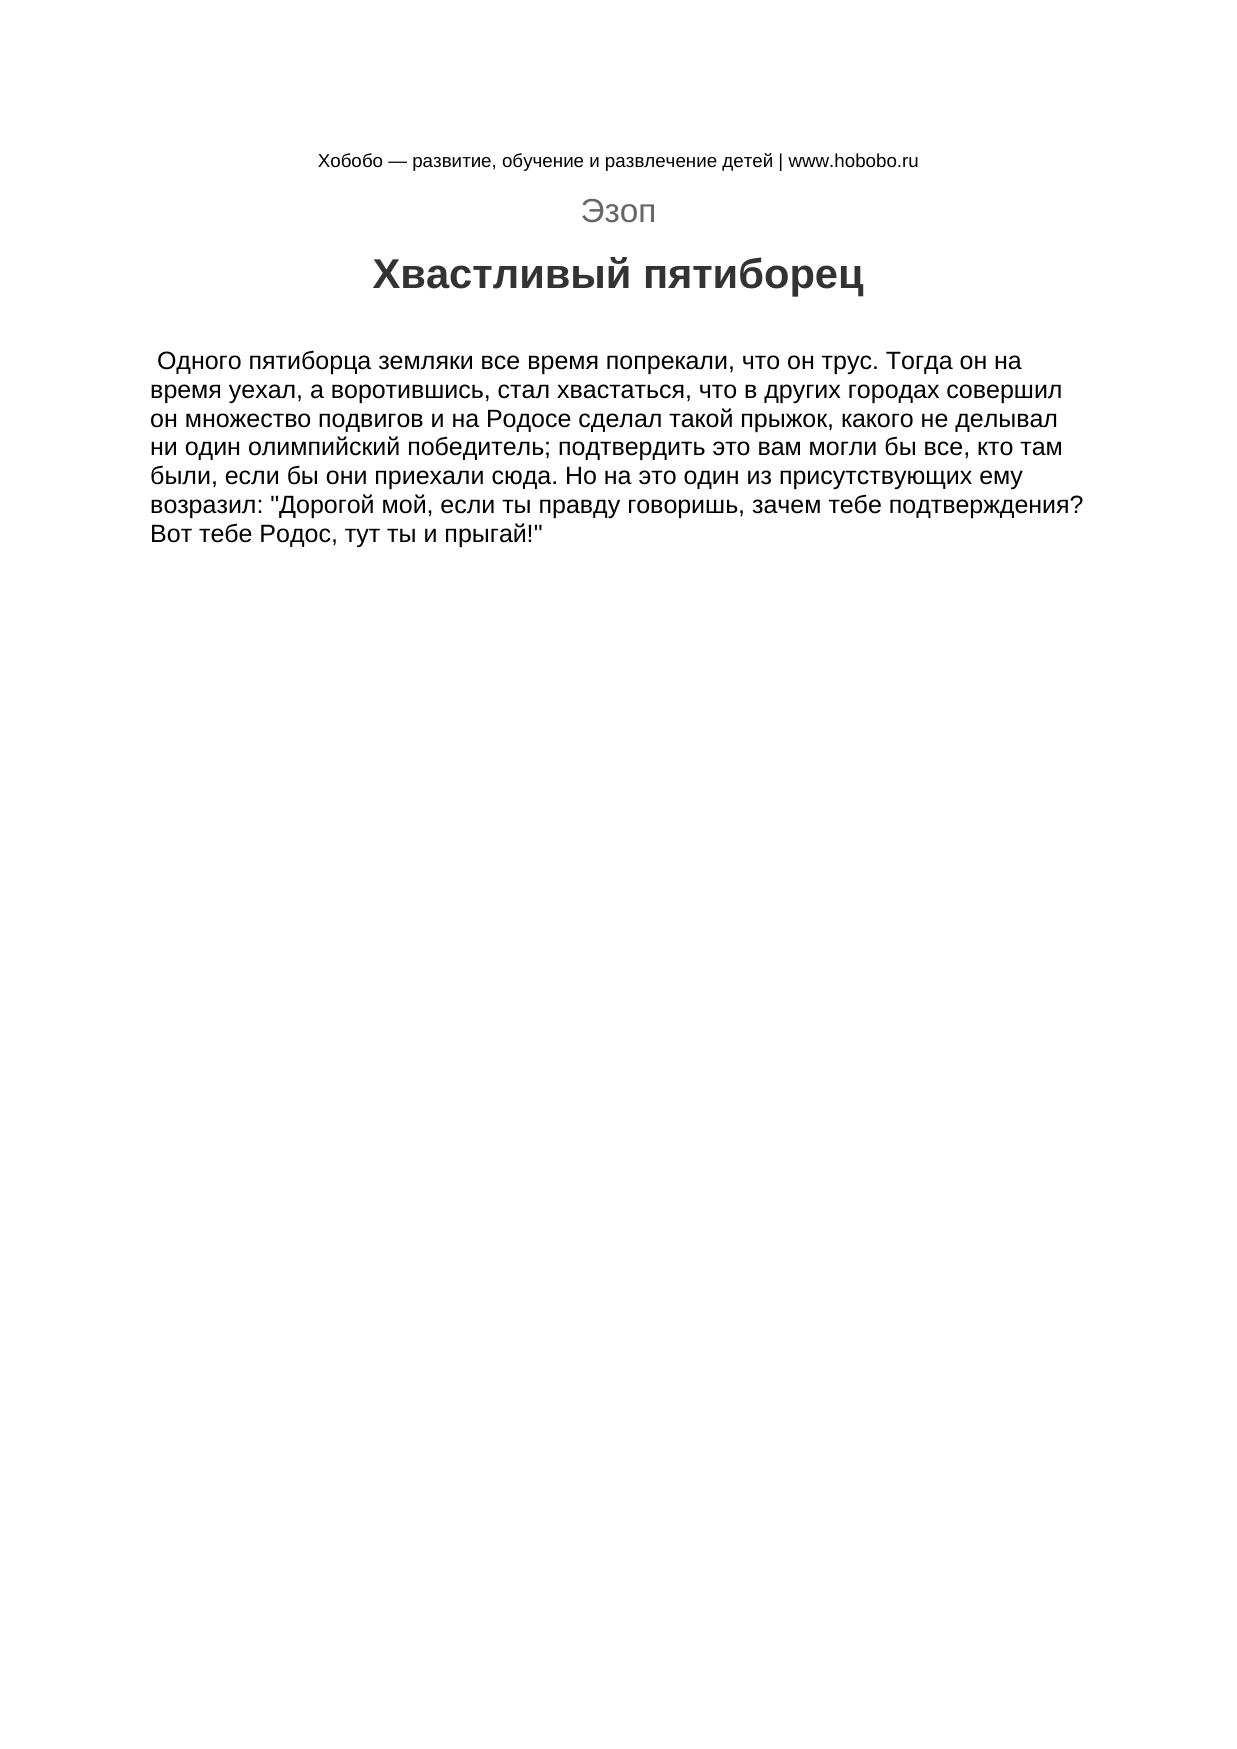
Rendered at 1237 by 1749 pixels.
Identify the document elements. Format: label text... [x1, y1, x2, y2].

subtitle Хвастливый пятиборец [150, 249, 1086, 297]
text Одного пятиборца земляки все время попрекали, что он трус. Тогда он на время уехал, а воротившись, стал хвастаться, что в других городах совершил он множество подвигов и на Родосе сделал такой прыжок, какого не делывал ни один олимпийский победитель; подтвердить это вам могли бы все, кто там были, если бы они приехали сюда. Но на это один из присутствующих ему возразил: "Дорогой мой, если ты правду говоришь, зачем тебе подтверждения? Вот тебе Родос, тут ты и прыгай!" [150, 346, 1086, 547]
subtitle Эзоп [150, 191, 1086, 230]
text Хобобо — развитие, обучение и развлечение детей | www.hobobo.ru [150, 150, 1086, 172]
